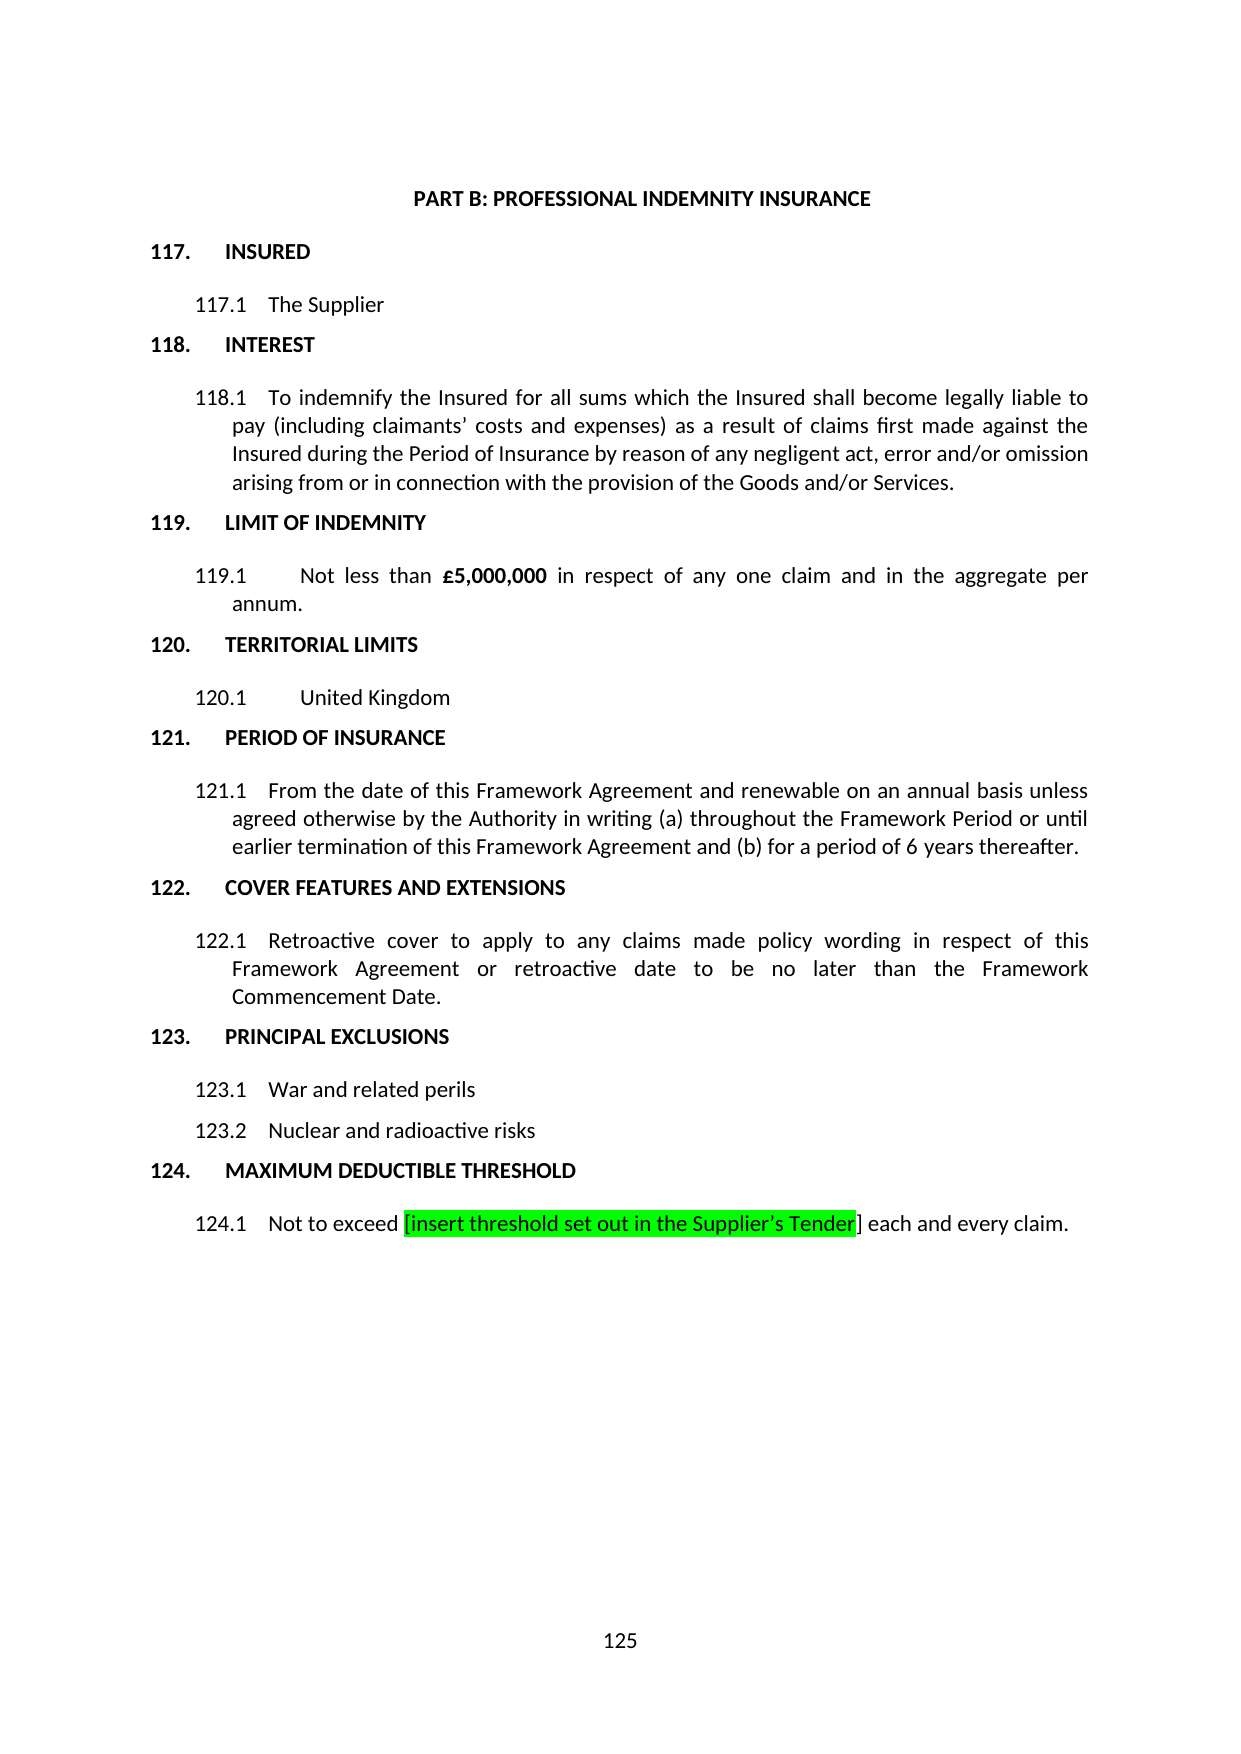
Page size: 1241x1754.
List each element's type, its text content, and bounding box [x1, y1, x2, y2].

text War and related perils [194, 1075, 1090, 1103]
subtitle Principal exclusions [150, 1022, 1090, 1050]
text United Kingdom [194, 683, 1090, 711]
text Nuclear and radioactive risks [194, 1116, 1090, 1144]
subtitle Period of insurance [150, 723, 1090, 751]
subtitle Interest [150, 331, 1090, 358]
text Not to exceed [insert threshold set out in the Supplier’s Tender] each and every claim. [194, 1209, 1090, 1237]
subtitle Maximum deductible threshold [150, 1156, 1090, 1184]
text From the date of this Framework Agreement and renewable on an annual basis unless agreed otherwise by the Authority in writing (a) throughout the Framework Period or until earlier termination of this Framework Agreement and (b) for a period of 6 years thereafter. [194, 776, 1090, 860]
text To indemnify the Insured for all sums which the Insured shall become legally liable to pay (including claimants’ costs and expenses) as a result of claims first made against the Insured during the Period of Insurance by reason of any negligent act, error and/or omission arising from or in connection with the provision of the Goods and/or Services. [194, 383, 1090, 496]
text Part B: Professional Indemnity Insurance [150, 184, 1090, 212]
text Retroactive cover to apply to any claims made policy wording in respect of this Framework Agreement or retroactive date to be no later than the Framework Commencement Date. [194, 926, 1090, 1010]
subtitle Insured [150, 237, 1090, 265]
subtitle Territorial Limits [150, 630, 1090, 658]
subtitle Cover features and extensions [150, 873, 1090, 901]
text Not less than £5,000,000 in respect of any one claim and in the aggregate per annum. [194, 561, 1090, 617]
subtitle Limit of indemnity [150, 508, 1090, 536]
text The Supplier [194, 290, 1090, 318]
